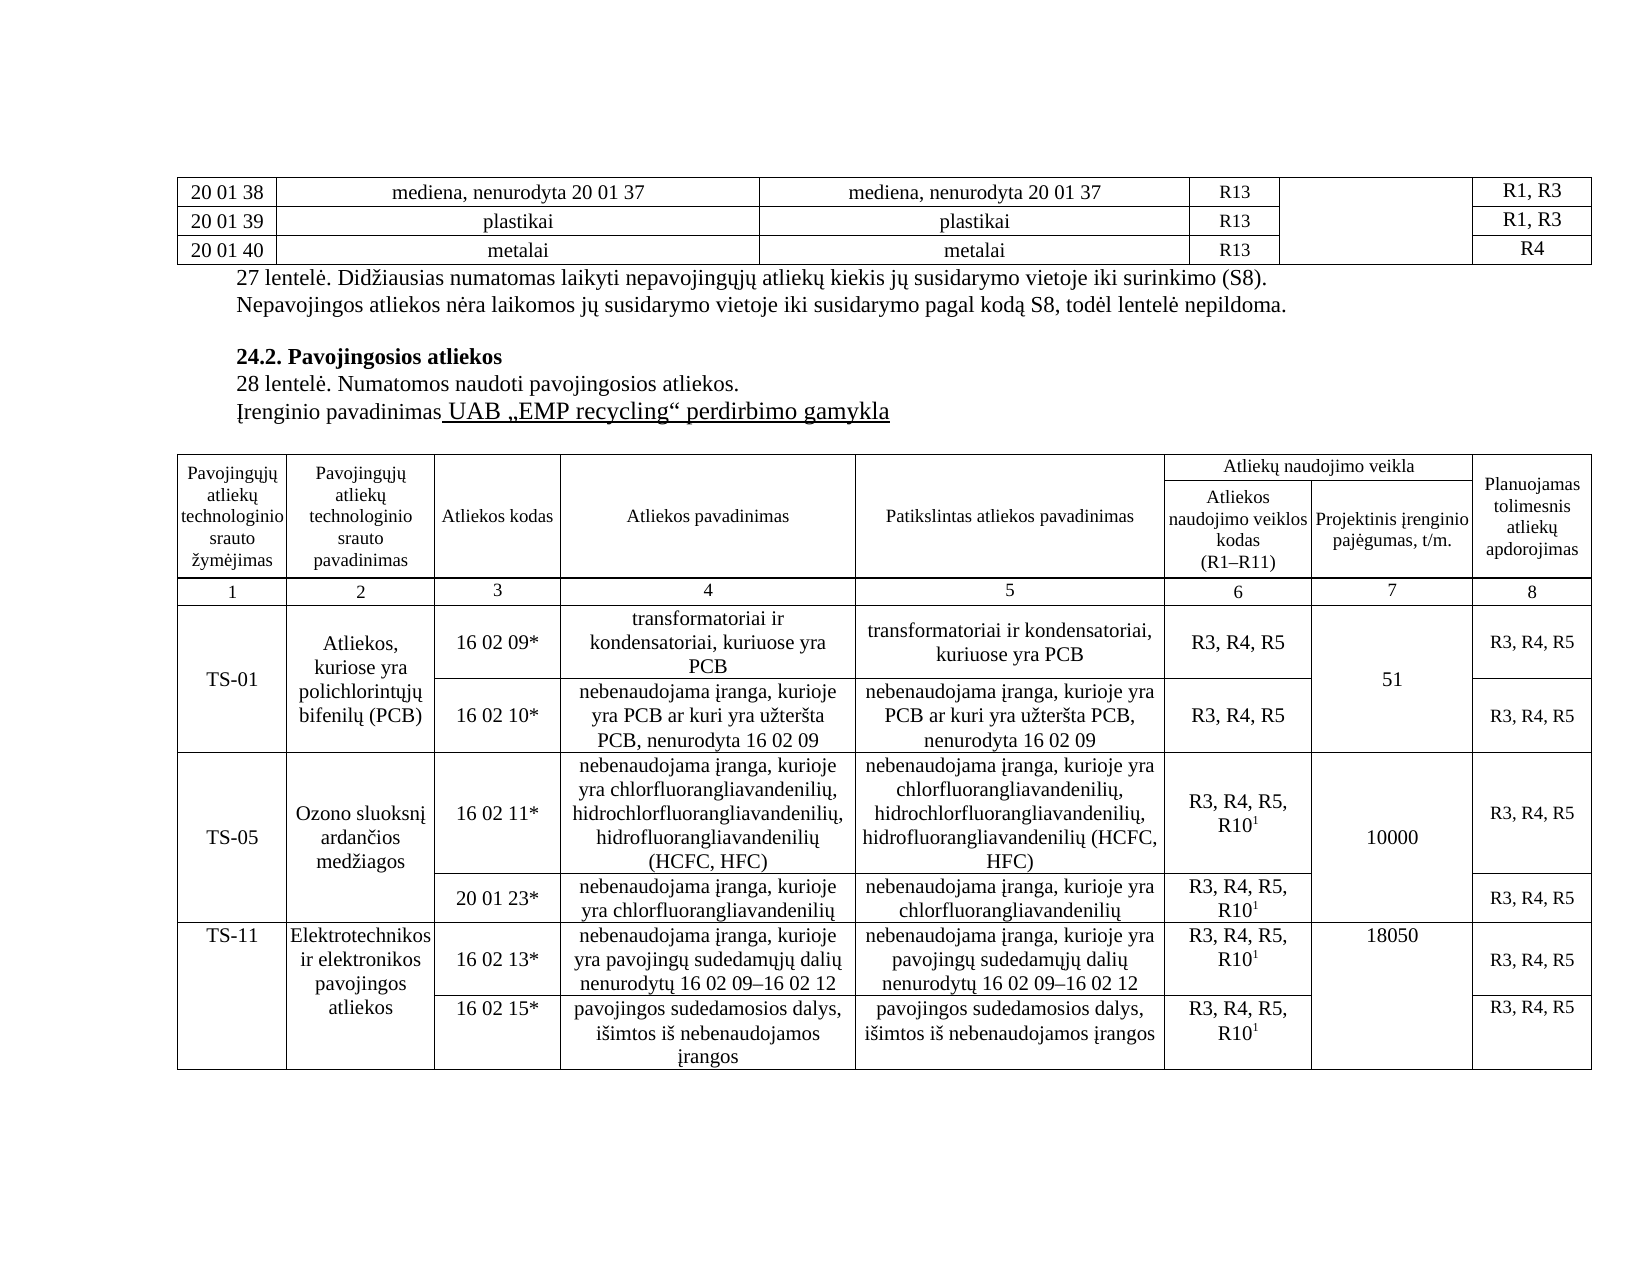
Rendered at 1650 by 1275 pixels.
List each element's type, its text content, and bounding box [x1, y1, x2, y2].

table_cell 51 [1312, 606, 1472, 752]
table_header Planuojamas tolimesnis atliekų apdorojimas [1473, 455, 1591, 577]
text Nepavojingos atliekos nėra laikomos jų susidarymo vietoje iki susidarymo pagal kodą S8, todėl lentelė nepildoma. [177, 291, 1591, 317]
table_cell 4 [561, 579, 855, 605]
table_cell 8 [1473, 579, 1591, 605]
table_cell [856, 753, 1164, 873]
table_header Atliekos pavadinimas [561, 455, 855, 577]
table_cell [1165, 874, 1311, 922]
table_cell Projektinis įrenginio pajėgumas, t/m. [1312, 481, 1472, 577]
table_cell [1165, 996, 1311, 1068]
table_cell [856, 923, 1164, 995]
table_cell 16 02 09* [435, 606, 560, 678]
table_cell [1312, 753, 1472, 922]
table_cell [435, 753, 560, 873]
table_cell mediena, nenurodyta 20 01 37 [760, 178, 1189, 206]
table_cell nebenaudojama įranga, kurioje yra PCB ar kuri yra užteršta PCB, nenurodyta 16 02 09 [561, 679, 855, 752]
table_cell R3, R4, R5 [1165, 606, 1311, 678]
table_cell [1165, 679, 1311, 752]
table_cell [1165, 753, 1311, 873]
table_cell R4 [1473, 236, 1591, 263]
table_cell 1 [178, 579, 286, 605]
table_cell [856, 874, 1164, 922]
table_cell 7 [1312, 579, 1472, 605]
table_header Patikslintas atliekos pavadinimas [856, 455, 1164, 577]
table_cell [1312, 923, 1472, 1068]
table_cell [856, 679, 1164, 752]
table_cell plastikai [277, 207, 759, 235]
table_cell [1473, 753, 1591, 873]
table_header Pavojingųjų atliekų technologinio srauto pavadinimas [287, 455, 434, 577]
table_cell R13 [1190, 207, 1279, 235]
table_cell transformatoriai ir kondensatoriai, kuriuose yra PCB [856, 606, 1164, 678]
table_cell plastikai [760, 207, 1189, 235]
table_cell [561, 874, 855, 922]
table_cell metalai [277, 236, 759, 263]
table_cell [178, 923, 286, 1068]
table_cell 16 02 10* [435, 679, 560, 752]
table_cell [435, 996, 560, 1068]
table_cell 20 01 38 [178, 178, 276, 206]
table_cell metalai [760, 236, 1189, 263]
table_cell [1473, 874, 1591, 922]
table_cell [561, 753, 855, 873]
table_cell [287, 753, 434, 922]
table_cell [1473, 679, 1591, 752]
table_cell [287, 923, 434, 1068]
table_cell R1, R3 [1473, 207, 1591, 235]
table_cell 20 01 39 [178, 207, 276, 235]
table_cell 20 01 40 [178, 236, 276, 263]
table_cell 2 [287, 579, 434, 605]
table_cell transformatoriai ir kondensatoriai, kuriuose yra PCB [561, 606, 855, 678]
text Įrenginio pavadinimas UAB „EMP recycling“ perdirbimo gamykla [177, 396, 1591, 425]
text 28 lentelė. Numatomos naudoti pavojingosios atliekos. [177, 370, 1591, 396]
text 27 lentelė. Didžiausias numatomas laikyti nepavojingųjų atliekų kiekis jų susidarymo vietoje iki surinkimo (S8). [177, 265, 1591, 291]
table_cell TS-01 [178, 606, 286, 752]
table_cell 5 [856, 579, 1164, 605]
table_cell R1, R3 [1473, 178, 1591, 206]
table_header Atliekų naudojimo veikla [1165, 455, 1472, 480]
table_cell 3 [435, 579, 560, 605]
table_cell R13 [1190, 178, 1279, 206]
table_header Atliekos kodas [435, 455, 560, 577]
table_cell 6 [1165, 579, 1311, 605]
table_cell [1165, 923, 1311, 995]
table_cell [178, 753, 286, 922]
table_cell R13 [1190, 236, 1279, 263]
table_cell R3, R4, R5 [1473, 606, 1591, 678]
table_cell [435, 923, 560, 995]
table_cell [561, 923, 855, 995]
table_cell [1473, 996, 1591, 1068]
text 24.2. Pavojingosios atliekos [177, 343, 1591, 370]
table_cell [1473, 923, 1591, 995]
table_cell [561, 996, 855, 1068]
table_cell Atliekos, kuriose yra polichlorintųjų bifenilų (PCB) [287, 606, 434, 752]
table_cell Atliekos naudojimo veiklos kodas (R1–R11) [1165, 481, 1311, 577]
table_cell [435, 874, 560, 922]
table_header Pavojingųjų atliekų technologinio srauto žymėjimas [178, 455, 286, 577]
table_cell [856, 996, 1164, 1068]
table_cell mediena, nenurodyta 20 01 37 [277, 178, 759, 206]
